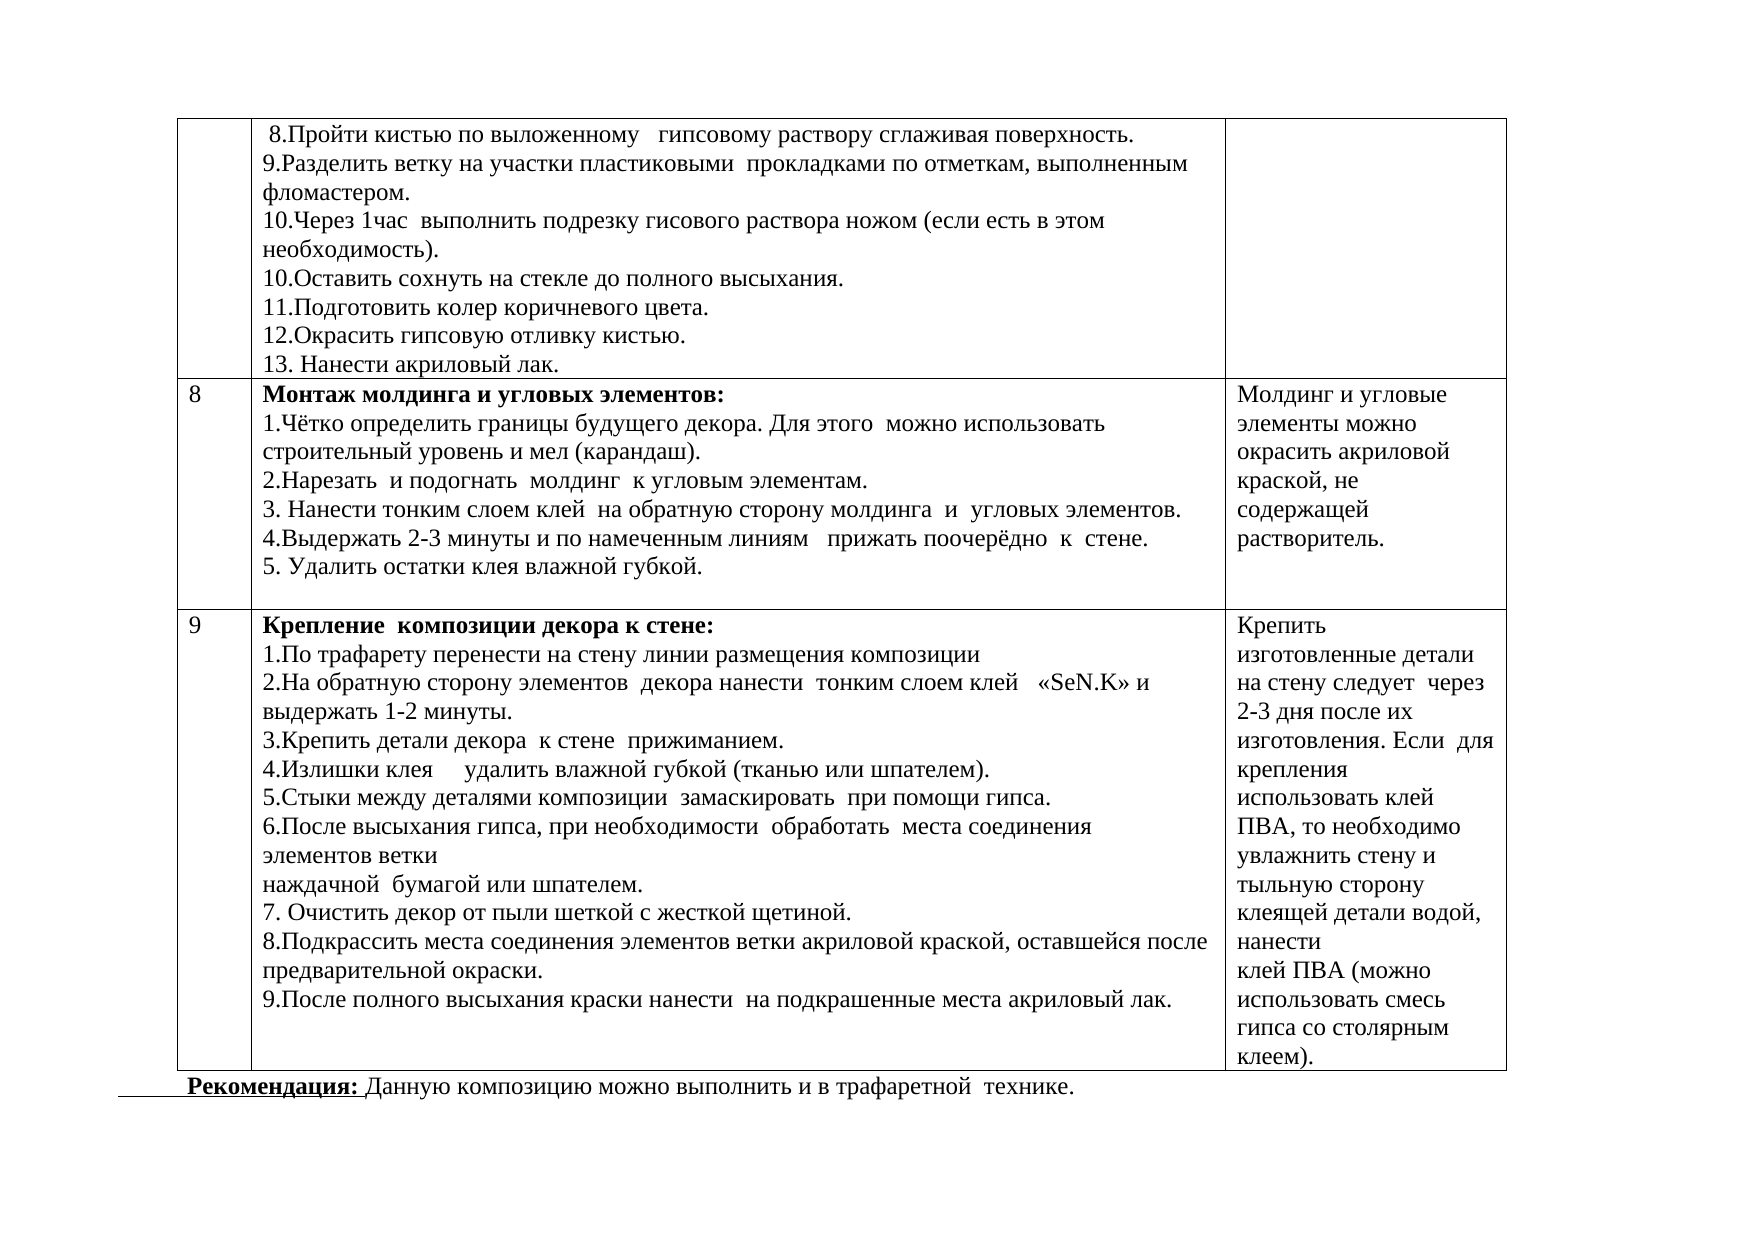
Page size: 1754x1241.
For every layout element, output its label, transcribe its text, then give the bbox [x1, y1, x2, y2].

text Рекомендация: Данную композицию можно выполнить и в трафаретной технике. [118, 1071, 1636, 1100]
table_cell Монтаж молдинга и угловых элементов: 1.Чётко определить границы будущего декора. Для этого можно использовать строительный уровень и мел (карандаш). 2.Нарезать и подогнать молдинг к угловым элементам. 3. Нанести тонким слоем клей на обратную сторону молдинга и угловых элементов. 4.Выдержать 2-3 минуты и по намеченным линиям прижать поочерёдно к стене. 5. Удалить остатки клея влажной губкой. [252, 379, 1225, 609]
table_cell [252, 119, 1225, 378]
table_cell 8 [178, 379, 251, 609]
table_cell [1226, 119, 1506, 378]
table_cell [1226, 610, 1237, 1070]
table_cell Молдинг и угловые элементы можно окрасить акриловой краской, не содержащей растворитель. [1226, 379, 1506, 609]
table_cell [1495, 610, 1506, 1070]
table_cell 9 [178, 610, 251, 1070]
table_cell Крепление композиции декора к стене: 1.По трафарету перенести на стену линии размещения композиции 2.На обратную сторону элементов декора нанести тонким слоем клей «SeN.K» и выдержать 1-2 минуты. 3.Крепить детали декора к стене прижиманием. 4.Излишки клея удалить влажной губкой (тканью или шпателем). 5.Стыки между деталями композиции замаскировать при помощи гипса. 6.После высыхания гипса, при необходимости обработать места соединения элементов ветки наждачной бумагой или шпателем. 7. Очистить декор от пыли шеткой с жесткой щетиной. 8.Подкрассить места соединения элементов ветки акриловой краской, оставшейся после предварительной окраски. 9.После полного высыхания краски нанести на подкрашенные места акриловый лак. [252, 610, 1225, 1070]
table_cell 7 [178, 119, 251, 378]
